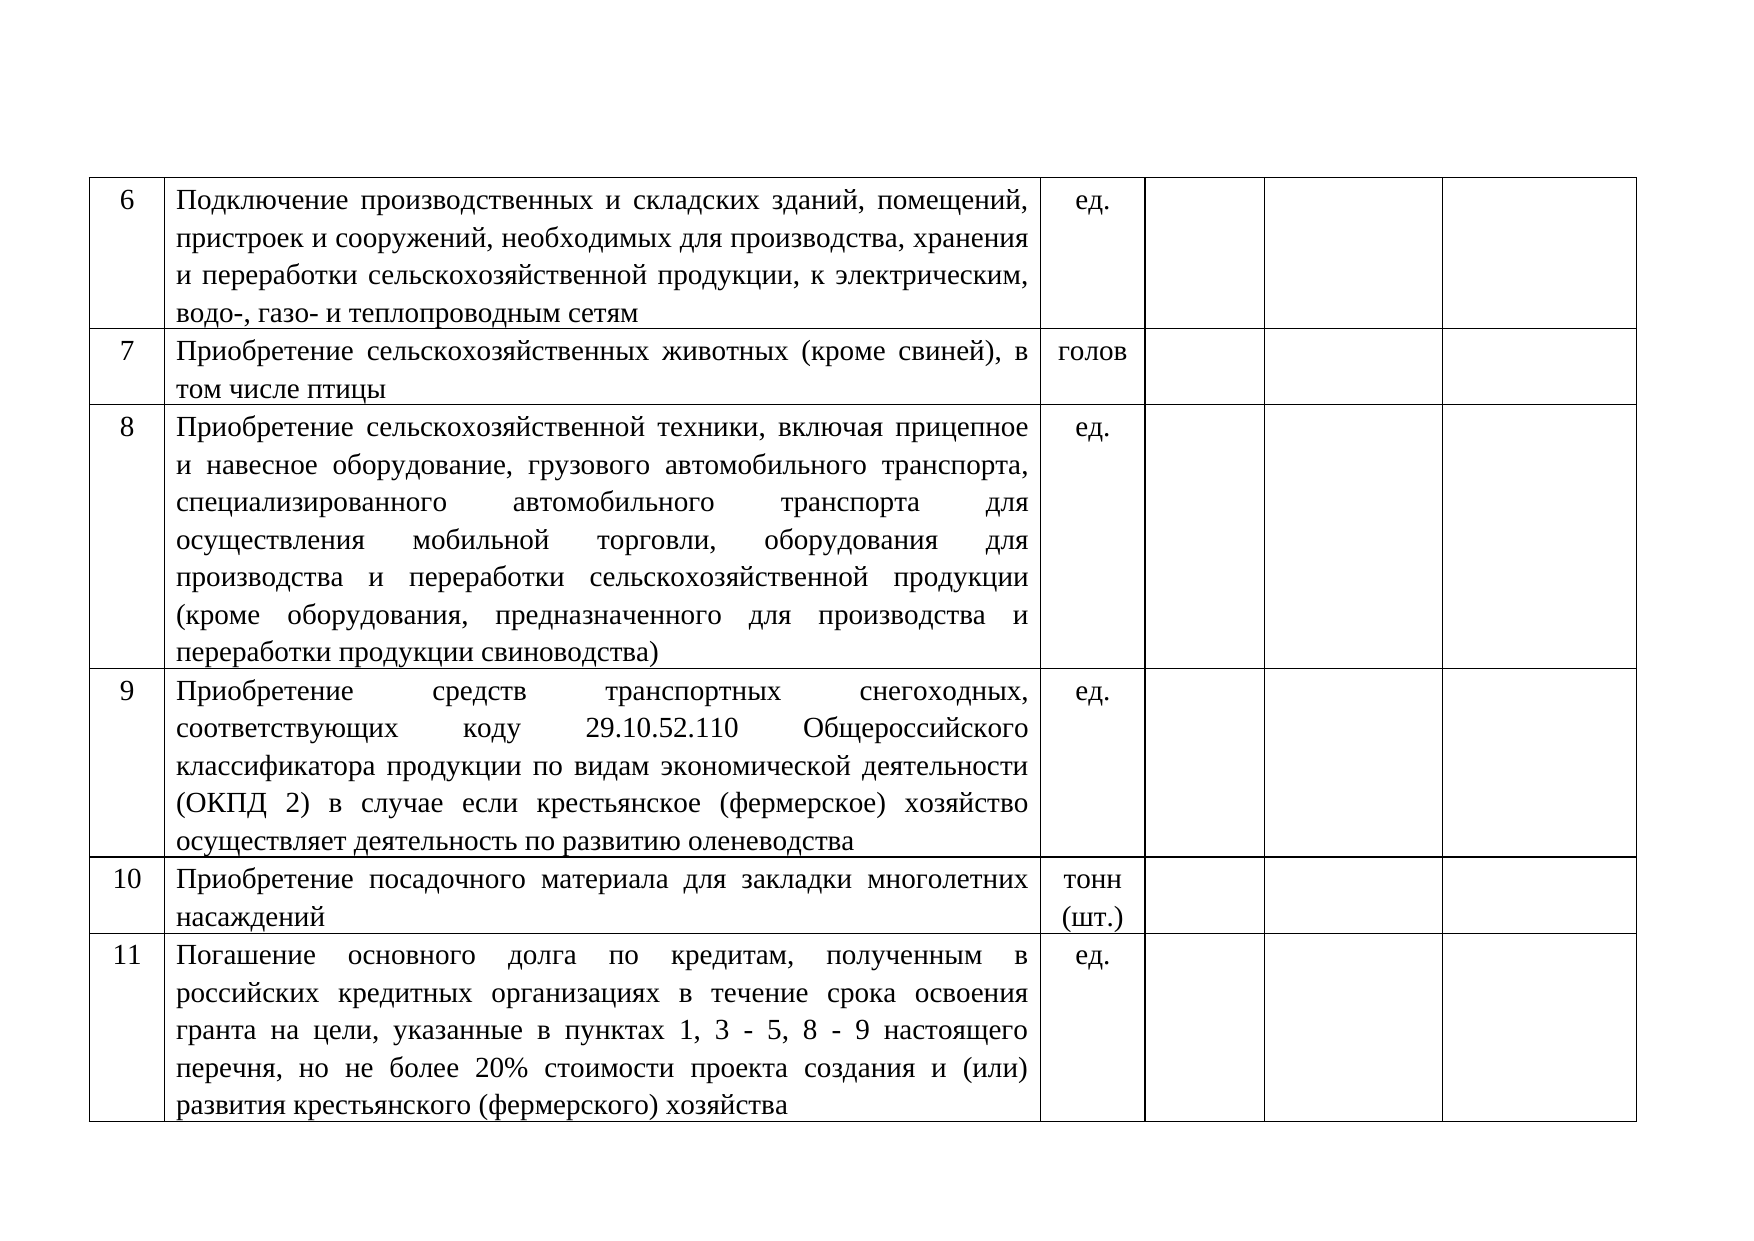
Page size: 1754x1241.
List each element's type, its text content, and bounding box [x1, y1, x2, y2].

table_cell [1265, 669, 1442, 856]
table_cell ед. [1041, 178, 1144, 328]
table_cell [1265, 405, 1442, 668]
table_cell 10 [90, 858, 164, 932]
table_cell ед. [1041, 405, 1144, 668]
table_cell Приобретение сельскохозяйственной техники, включая прицепное и навесное оборудование, грузового автомобильного транспорта, специализированного автомобильного транспорта для осуществления мобильной торговли, оборудования для производства и переработки сельскохозяйственной продукции (кроме оборудования, предназначенного для производства и переработки продукции свиноводства) [165, 405, 1040, 668]
table_cell [1146, 329, 1264, 404]
table_cell 9 [90, 669, 164, 856]
table_cell [1265, 178, 1442, 328]
table_cell [1443, 178, 1636, 328]
table_cell [1443, 934, 1636, 1121]
table_cell [1146, 934, 1264, 1121]
table_cell 8 [90, 405, 164, 668]
table_cell ед. [1041, 934, 1144, 1121]
table_cell Приобретение средств транспортных снегоходных, соответствующих коду 29.10.52.110 Общероссийского классификатора продукции по видам экономической деятельности (ОКПД 2) в случае если крестьянское (фермерское) хозяйство осуществляет деятельность по развитию оленеводства [165, 669, 1040, 856]
table_cell [1443, 858, 1636, 932]
table_cell Погашение основного долга по кредитам, полученным в российских кредитных организациях в течение срока освоения гранта на цели, указанные в пунктах 1, 3 - 5, 8 - 9 настоящего перечня, но не более 20% стоимости проекта создания и (или) развития крестьянского (фермерского) хозяйства [165, 934, 1040, 1121]
table_cell [1265, 329, 1442, 404]
table_cell [1146, 405, 1264, 668]
table_cell 6 [90, 178, 164, 328]
table_cell голов [1041, 329, 1144, 404]
table_cell [1146, 858, 1264, 932]
table_cell [1443, 669, 1636, 856]
table_cell [1443, 329, 1636, 404]
table_cell Приобретение посадочного материала для закладки многолетних насаждений [165, 858, 1040, 932]
table_cell [1443, 405, 1636, 668]
table_cell тонн (шт.) [1041, 858, 1144, 932]
table_cell [1146, 178, 1264, 328]
table_cell ед. [1041, 669, 1144, 856]
table_cell Подключение производственных и складских зданий, помещений, пристроек и сооружений, необходимых для производства, хранения и переработки сельскохозяйственной продукции, к электрическим, водо-, газо- и теплопроводным сетям [165, 178, 1040, 328]
table_cell [1265, 858, 1442, 932]
table_cell Приобретение сельскохозяйственных животных (кроме свиней), в том числе птицы [165, 329, 1040, 404]
table_cell 7 [90, 329, 164, 404]
table_cell [1146, 669, 1264, 856]
table_cell 11 [90, 934, 164, 1121]
table_cell [1265, 934, 1442, 1121]
